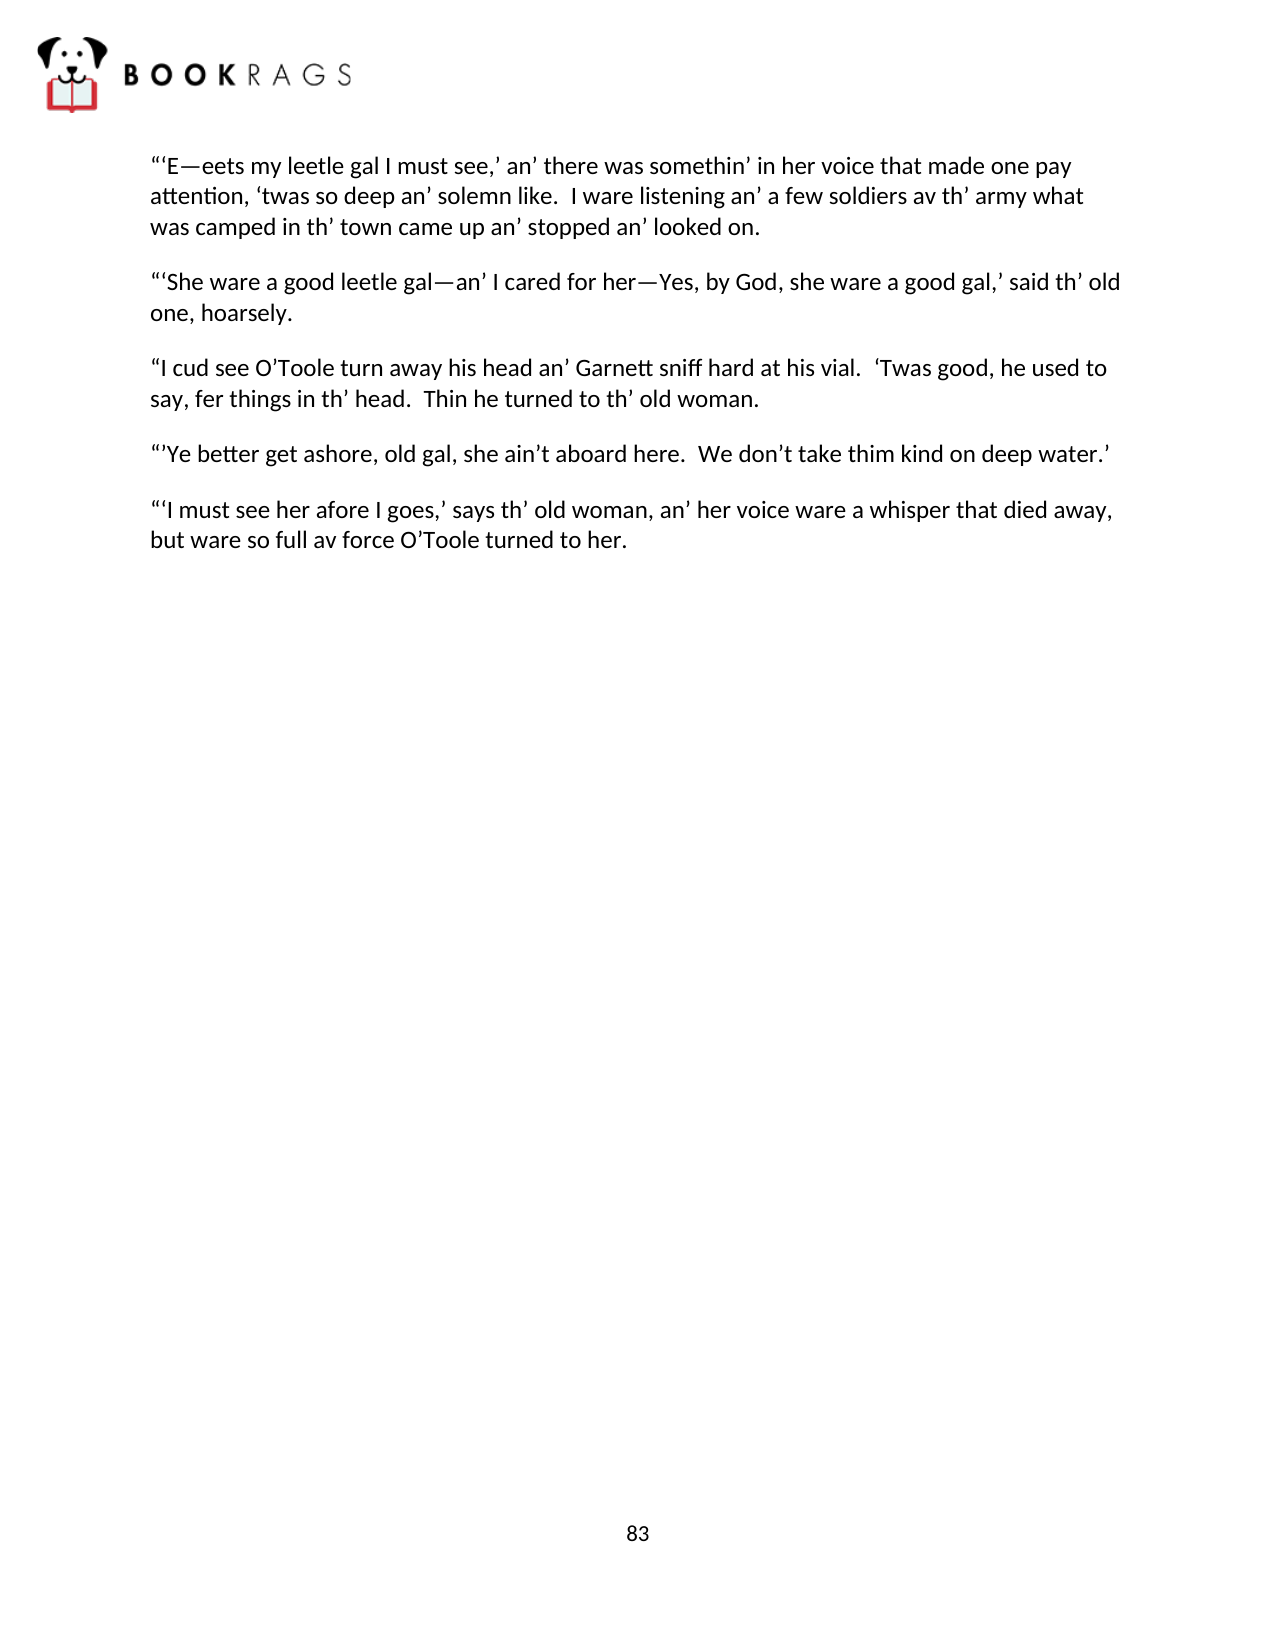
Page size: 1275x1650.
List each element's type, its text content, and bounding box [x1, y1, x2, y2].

text “I cud see O’Toole turn away his head an’ Garnett sniff hard at his vial. ‘Twas good, he used to say, fer things in th’ head. Thin he turned to th’ old woman. [150, 353, 1125, 414]
picture [37, 37, 351, 113]
text “‘I must see her afore I goes,’ says th’ old woman, an’ her voice ware a whisper that died away, but ware so full av force O’Toole turned to her. [150, 494, 1125, 555]
text “‘E—­eets my leetle gal I must see,’ an’ there was somethin’ in her voice that made one pay attention, ‘twas so deep an’ solemn like. I ware listening an’ a few soldiers av th’ army what was camped in th’ town came up an’ stopped an’ looked on. [150, 150, 1125, 242]
text “‘She ware a good leetle gal—­an’ I cared for her—­Yes, by God, she ware a good gal,’ said th’ old one, hoarsely. [150, 267, 1125, 328]
text “’Ye better get ashore, old gal, she ain’t aboard here. We don’t take thim kind on deep water.’ [150, 439, 1125, 469]
